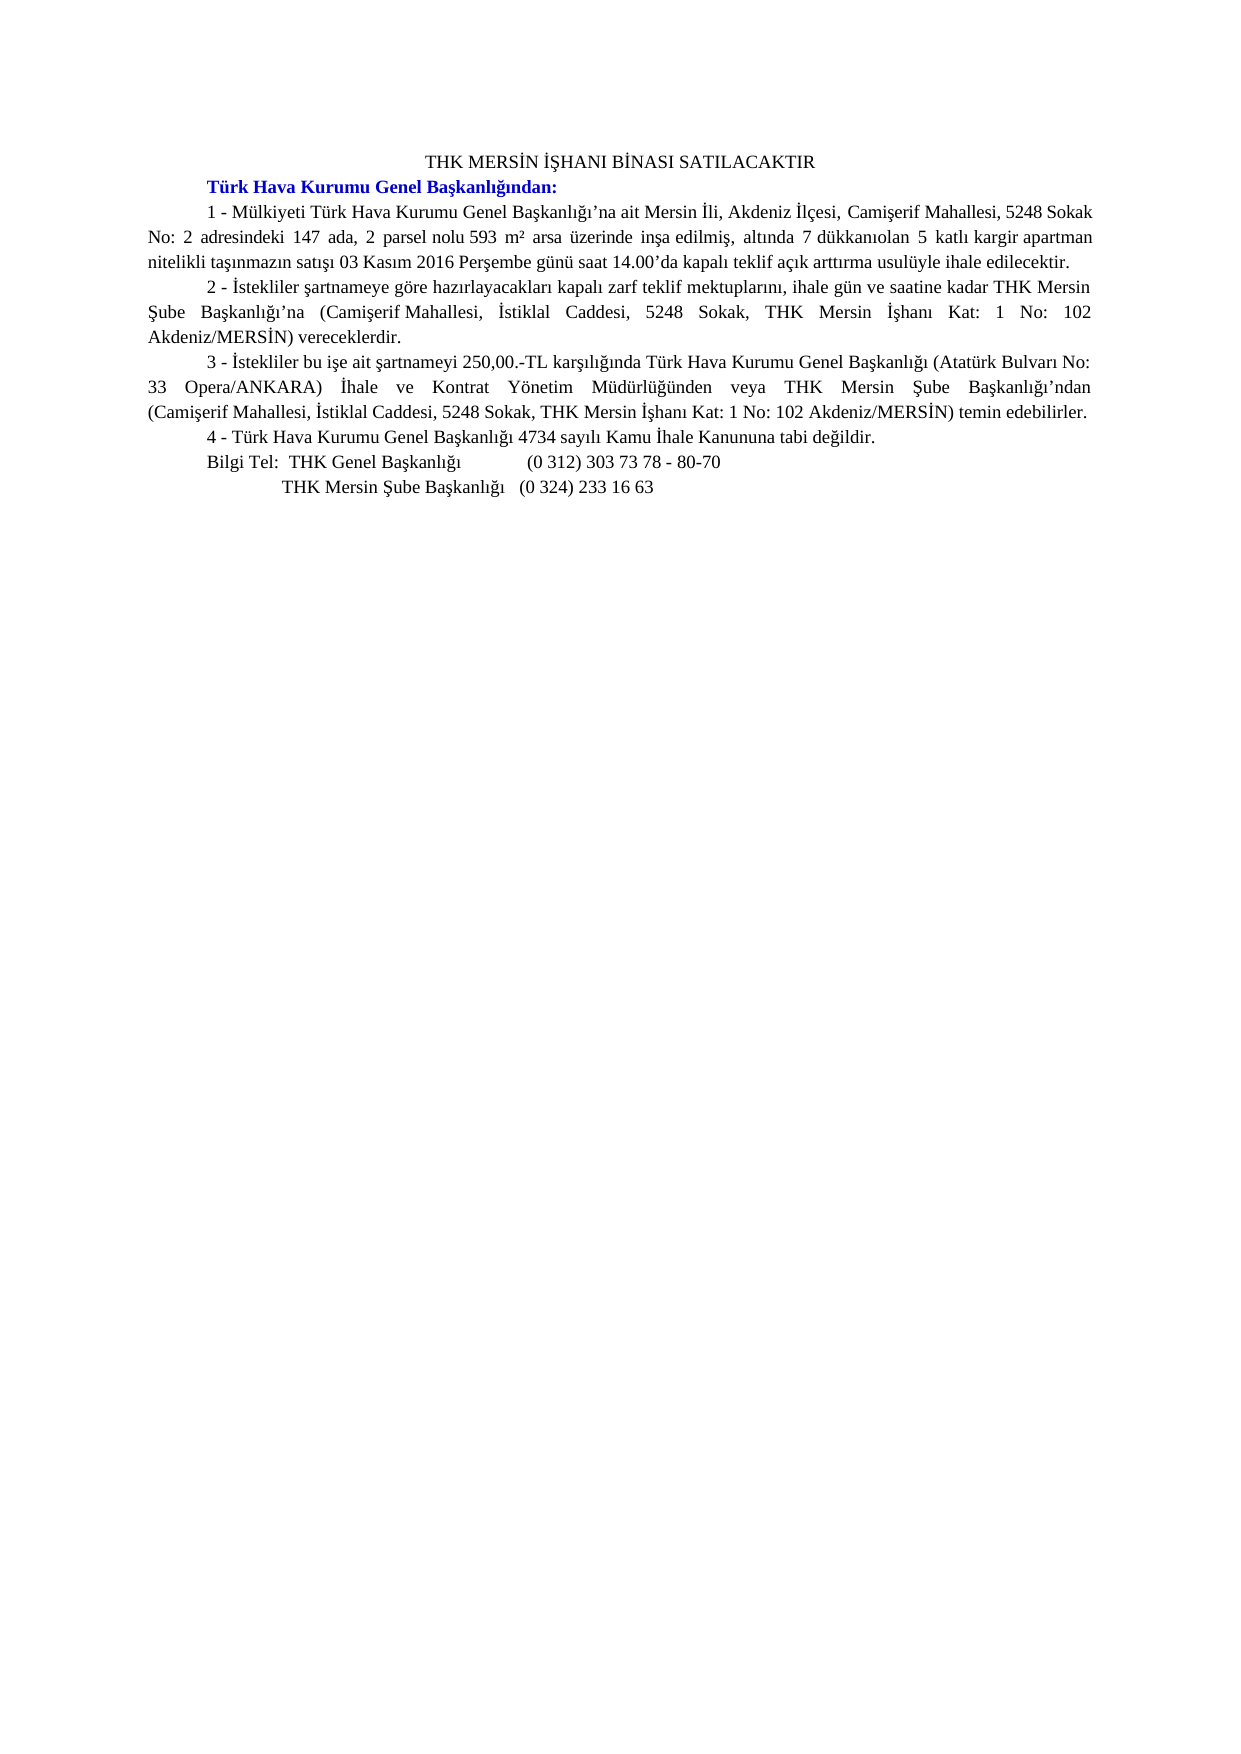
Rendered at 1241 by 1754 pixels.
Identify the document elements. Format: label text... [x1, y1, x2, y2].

text 1 - Mülkiyeti Türk Hava Kurumu Genel Başkanlığı’na ait Mersin İli, Akdeniz İlçesi, Camişerif Mahallesi, 5248 Sokak No: 2 adresindeki 147 ada, 2 parsel nolu 593 m² arsa üzerinde inşa edilmiş, altında 7 dükkanıolan 5 katlı kargir apartman nitelikli taşınmazın satışı 03 Kasım 2016 Perşembe günü saat 14.00’da kapalı teklif açık arttırma usulüyle ihale edilecektir. [148, 198, 1093, 273]
text 2 - İstekliler şartnameye göre hazırlayacakları kapalı zarf teklif mektuplarını, ihale gün ve saatine kadar THK Mersin Şube Başkanlığı’na (Camişerif Mahallesi, İstiklal Caddesi, 5248 Sokak, THK Mersin İşhanı Kat: 1 No: 102 Akdeniz/MERSİN) vereceklerdir. [148, 273, 1093, 348]
text Türk Hava Kurumu Genel Başkanlığından: [148, 173, 1093, 198]
text THK MERSİN İŞHANI BİNASI SATILACAKTIR [148, 148, 1093, 173]
text THK Mersin Şube Başkanlığı (0 324) 233 16 63 [148, 473, 1093, 498]
text 4 - Türk Hava Kurumu Genel Başkanlığı 4734 sayılı Kamu İhale Kanununa tabi değildir. [148, 423, 1093, 448]
text 3 - İstekliler bu işe ait şartnameyi 250,00.-TL karşılığında Türk Hava Kurumu Genel Başkanlığı (Atatürk Bulvarı No: 33 Opera/ANKARA) İhale ve Kontrat Yönetim Müdürlüğünden veya THK Mersin Şube Başkanlığı’ndan (Camişerif Mahallesi, İstiklal Caddesi, 5248 Sokak, THK Mersin İşhanı Kat: 1 No: 102 Akdeniz/MERSİN) temin edebilirler. [148, 348, 1093, 423]
text Bilgi Tel: THK Genel Başkanlığı (0 312) 303 73 78 - 80-70 [148, 448, 1093, 473]
